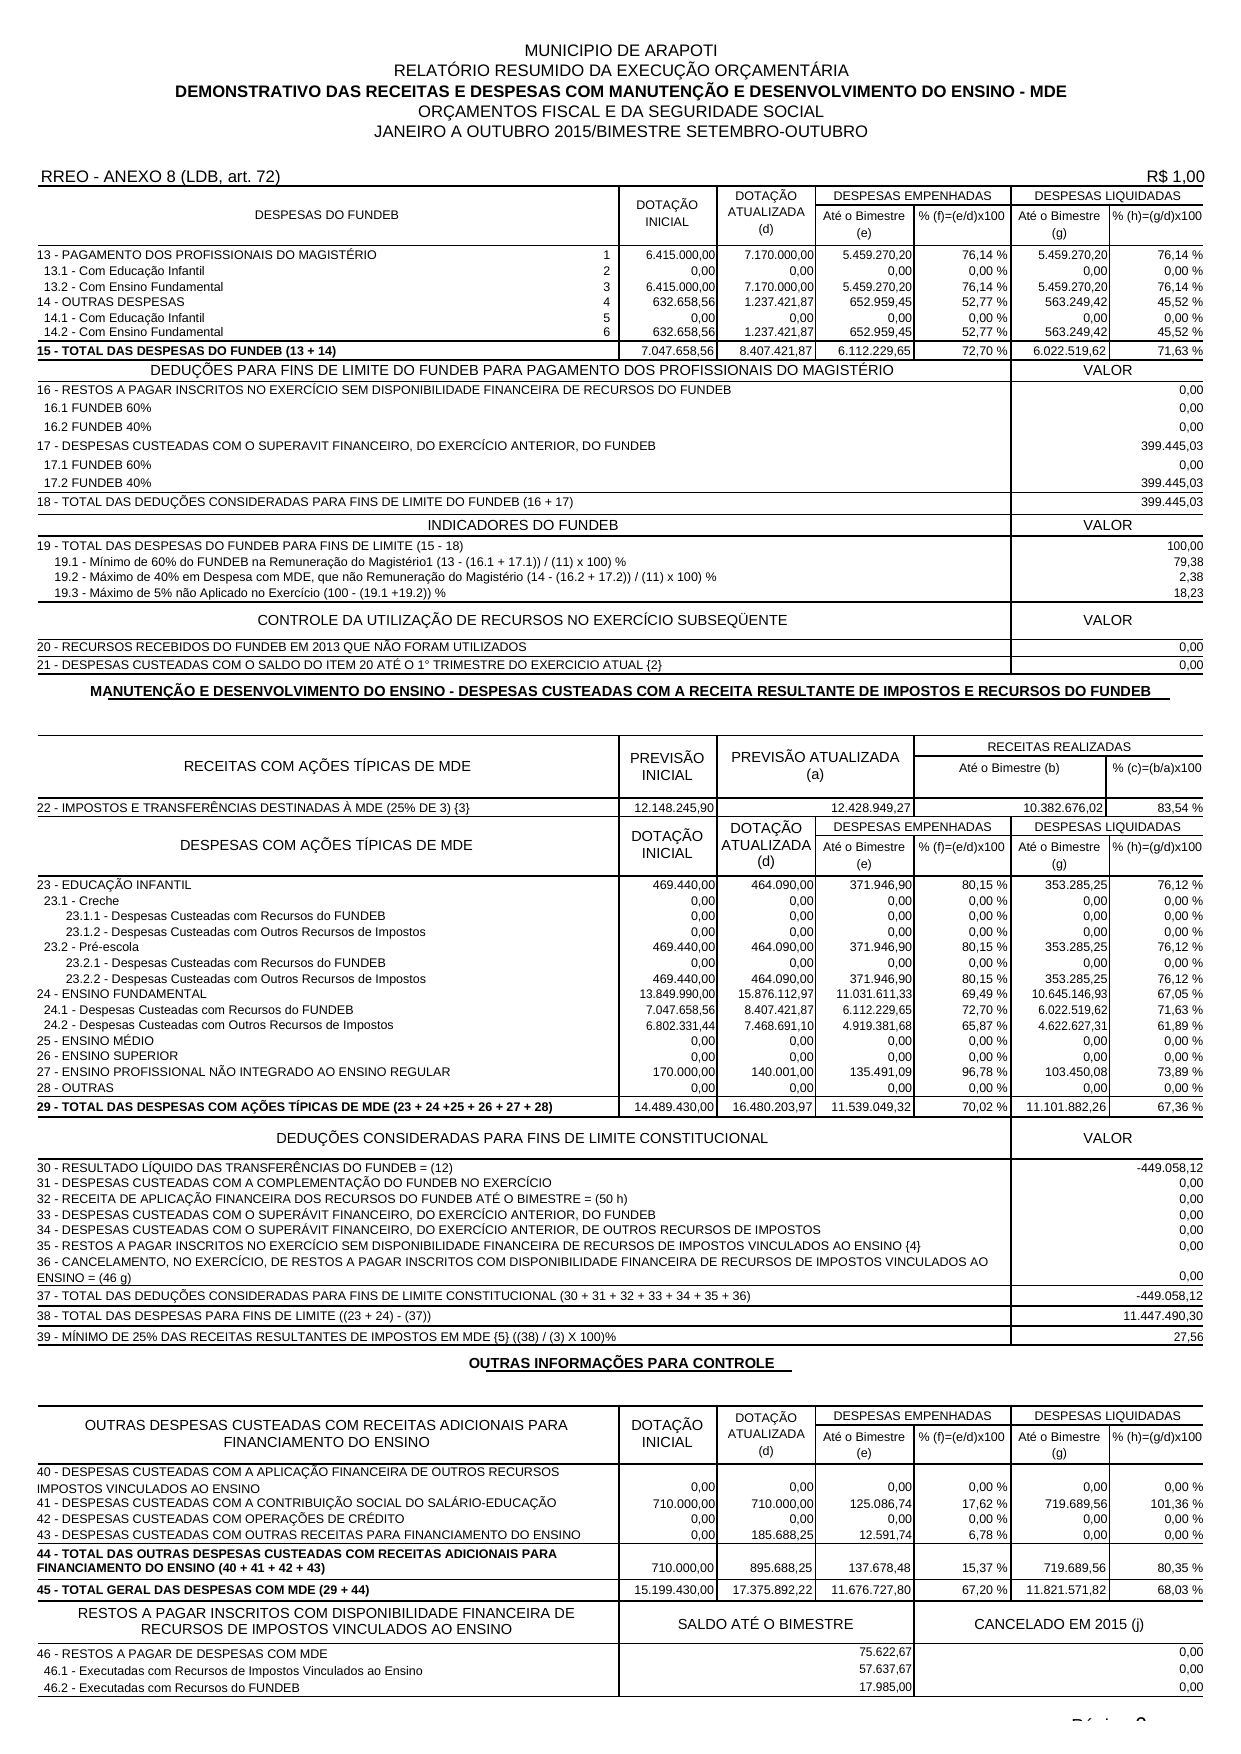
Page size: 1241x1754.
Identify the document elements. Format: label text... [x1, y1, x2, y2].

table_cell 21 - DESPESAS CUSTEADAS COM O SALDO DO ITEM 20 ATÉ O 1° TRIMESTRE DO EXERCICIO ATUAL {2} [38, 657, 1010, 673]
table_cell 137.678,48 [816, 1544, 913, 1578]
table_cell 15,37 % [915, 1544, 1010, 1578]
table_cell 20 - RECURSOS RECEBIDOS DO FUNDEB EM 2013 QUE NÃO FORAM UTILIZADOS [38, 640, 1010, 656]
table_cell DEDUÇÕES CONSIDERADAS PARA FINS DE LIMITE CONSTITUCIONAL [38, 1118, 1010, 1158]
table_cell 80,15 % 0,00 % 0,00 % 0,00 % 80,15 % 0,00 % 80,15 % 69,49 % 72,70 % 65,87 % 0,00 % 0,00 % 96,78 % 0,00 % [915, 877, 1010, 1096]
table_cell % (f)=(e/d)x100 [915, 836, 1010, 875]
table_cell VALOR [1012, 361, 1203, 381]
table_header DESPESAS LIQUIDADAS [1012, 1407, 1203, 1424]
table_cell 8.407.421,87 [718, 342, 815, 359]
table_cell VALOR [1012, 603, 1203, 638]
table_header DOTAÇÃO INICIAL [620, 187, 716, 245]
table_cell 719.689,56 [1012, 1544, 1109, 1578]
table_cell 12.428.949,27 [718, 799, 913, 816]
table_cell 6.415.000,00 0,00 6.415.000,00 632.658,56 0,00 632.658,56 [620, 246, 716, 340]
table_cell 15.199.430,00 [620, 1580, 716, 1600]
table_cell 76,14 % 0,00 % 76,14 % 45,52 % 0,00 % 45,52 % [1110, 246, 1203, 340]
table_cell 399.445,03 [1012, 493, 1203, 513]
table_cell % (h)=(g/d)x100 [1110, 836, 1203, 875]
table_cell 100,00 79,38 2,38 18,23 [1012, 537, 1203, 601]
table_cell 76,12 % 0,00 % 0,00 % 0,00 % 76,12 % 0,00 % 76,12 % 67,05 % 71,63 % 61,89 % 0,00 % 0,00 % 73,89 % 0,00 % [1110, 877, 1203, 1096]
table_cell Até o Bimestre (b) [915, 757, 1105, 797]
table_cell 22 - IMPOSTOS E TRANSFERÊNCIAS DESTINADAS À MDE (25% DE 3) {3} [38, 799, 618, 816]
table_cell Até o Bimestre (e) [816, 206, 913, 245]
table_header RECEITAS REALIZADAS [915, 736, 1203, 755]
table_cell 72,70 % [915, 342, 1010, 359]
table_cell DESPESAS COM AÇÕES TÍPICAS DE MDE [38, 817, 618, 875]
table_cell Até o Bimestre (g) [1012, 836, 1109, 875]
table_cell 11.821.571,82 [1012, 1580, 1109, 1600]
table_cell 83,54 % [1107, 799, 1203, 816]
table_cell Até o Bimestre (g) [1012, 1426, 1109, 1463]
table_cell 11.101.882,26 [1012, 1097, 1109, 1116]
table_cell DESPESAS EMPENHADAS [816, 817, 1010, 835]
table_cell - RESTOS A PAGAR INSCRITOS NO EXERCÍCIO SEM DISPONIBILIDADE FINANCEIRA DE RECURSOS DO FUNDEB FUNDEB 60% FUNDEB 40% - DESPESAS CUSTEADAS COM O SUPERAVIT FINANCEIRO, DO EXERCÍCIO ANTERIOR, DO FUNDEB FUNDEB 60% FUNDEB 40% [38, 382, 1010, 492]
table_cell 0,00 0,00 0,00 399.445,03 0,00 399.445,03 [1012, 382, 1203, 492]
table_cell 75.622,67 57.637,67 17.985,00 [620, 1644, 913, 1696]
table_cell 0,00 710.000,00 0,00 0,00 [620, 1465, 716, 1542]
table_cell 12.148.245,90 [620, 799, 716, 816]
table_cell DESPESAS LIQUIDADAS [1012, 817, 1203, 835]
table_cell 895.688,25 [718, 1544, 815, 1578]
table_cell 45 - TOTAL GERAL DAS DESPESAS COM MDE (29 + 44) [38, 1580, 618, 1600]
table_cell 71,63 % [1110, 342, 1203, 359]
table_cell VALOR [1012, 1118, 1203, 1158]
table_cell - PAGAMENTO DOS PROFISSIONAIS DO MAGISTÉRIO 1 - Com Educação Infantil 2 - Com Ensino Fundamental 3 - OUTRAS DESPESAS 4 - Com Educação Infantil 5 - Com Ensino Fundamental 6 [38, 246, 618, 340]
table_cell DEDUÇÕES PARA FINS DE LIMITE DO FUNDEB PARA PAGAMENTO DOS PROFISSIONAIS DO MAGISTÉRIO [38, 361, 1010, 381]
table_cell -449.058,12 [1012, 1286, 1203, 1305]
table_cell 27,56 [1012, 1327, 1203, 1344]
table_header PREVISÃO INICIAL [620, 736, 716, 797]
table_cell 0,00 % 17,62 % 0,00 % 6,78 % [915, 1465, 1010, 1542]
table_cell - DESPESAS CUSTEADAS COM A APLICAÇÃO FINANCEIRA DE OUTROS RECURSOS IMPOSTOS VINCULADOS AO ENSINO - DESPESAS CUSTEADAS COM A CONTRIBUIÇÃO SOCIAL DO SALÁRIO-EDUCAÇÃO - DESPESAS CUSTEADAS COM OPERAÇÕES DE CRÉDITO - DESPESAS CUSTEADAS COM OUTRAS RECEITAS PARA FINANCIAMENTO DO ENSINO [38, 1465, 618, 1542]
table_cell 39 - MÍNIMO DE 25% DAS RECEITAS RESULTANTES DE IMPOSTOS EM MDE {5} ((38) / (3) X 100)% [38, 1327, 1010, 1344]
table_cell 70,02 % [915, 1097, 1010, 1116]
table_cell -449.058,12 0,00 0,00 0,00 0,00 0,00 0,00 [1012, 1160, 1203, 1285]
table_cell - RESULTADO LÍQUIDO DAS TRANSFERÊNCIAS DO FUNDEB = (12) - DESPESAS CUSTEADAS COM A COMPLEMENTAÇÃO DO FUNDEB NO EXERCÍCIO - RECEITA DE APLICAÇÃO FINANCEIRA DOS RECURSOS DO FUNDEB ATÉ O BIMESTRE = (50 h) - DESPESAS CUSTEADAS COM O SUPERÁVIT FINANCEIRO, DO EXERCÍCIO ANTERIOR, DO FUNDEB - DESPESAS CUSTEADAS COM O SUPERÁVIT FINANCEIRO, DO EXERCÍCIO ANTERIOR, DE OUTROS RECURSOS DE IMPOSTOS - RESTOS A PAGAR INSCRITOS NO EXERCÍCIO SEM DISPONIBILIDADE FINANCEIRA DE RECURSOS DE IMPOSTOS VINCULADOS AO ENSINO {4} - CANCELAMENTO, NO EXERCÍCIO, DE RESTOS A PAGAR INSCRITOS COM DISPONIBILIDADE FINANCEIRA DE RECURSOS DE IMPOSTOS VINCULADOS AO ENSINO = (46 g) [38, 1160, 1010, 1285]
table_cell 67,36 % [1110, 1097, 1203, 1116]
subtitle OUTRAS INFORMAÇÕES PARA CONTROLE [27, 1354, 1216, 1371]
table_cell 469.440,00 0,00 0,00 0,00 469.440,00 0,00 469.440,00 13.849.990,00 7.047.658,56 6.802.331,44 0,00 0,00 170.000,00 0,00 [620, 877, 716, 1096]
table_cell INDICADORES DO FUNDEB [38, 515, 1010, 535]
table_cell 353.285,25 0,00 0,00 0,00 353.285,25 0,00 353.285,25 10.645.146,93 6.022.519,62 4.622.627,31 0,00 0,00 103.450,08 0,00 [1012, 877, 1109, 1096]
table_cell 6.112.229,65 [816, 342, 913, 359]
table_cell 710.000,00 [620, 1544, 716, 1578]
table_cell 0,00 719.689,56 0,00 0,00 [1012, 1465, 1109, 1542]
table_cell 44 - TOTAL DAS OUTRAS DESPESAS CUSTEADAS COM RECEITAS ADICIONAIS PARA FINANCIAMENTO DO ENSINO (40 + 41 + 42 + 43) [38, 1544, 618, 1578]
table_cell - EDUCAÇÃO INFANTIL - Creche - Despesas Custeadas com Recursos do FUNDEB - Despesas Custeadas com Outros Recursos de Impostos - Pré-escola - Despesas Custeadas com Recursos do FUNDEB - Despesas Custeadas com Outros Recursos de Impostos 24 - ENSINO FUNDAMENTAL - Despesas Custeadas com Recursos do FUNDEB - Despesas Custeadas com Outros Recursos de Impostos 25 - ENSINO MÉDIO - ENSINO SUPERIOR - ENSINO PROFISSIONAL NÃO INTEGRADO AO ENSINO REGULAR - OUTRAS [38, 877, 618, 1096]
table_cell 0,00 [1012, 640, 1203, 656]
table_cell 10.382.676,02 [915, 799, 1105, 816]
table_cell % (h)=(g/d)x100 [1110, 1426, 1203, 1463]
table_cell 11.539.049,32 [816, 1097, 913, 1116]
table_cell CANCELADO EM 2015 (j) [915, 1602, 1203, 1642]
table_cell - RESTOS A PAGAR DE DESPESAS COM MDE - Executadas com Recursos de Impostos Vinculados ao Ensino - Executadas com Recursos do FUNDEB [38, 1644, 618, 1696]
table_cell 37 - TOTAL DAS DEDUÇÕES CONSIDERADAS PARA FINS DE LIMITE CONSTITUCIONAL (30 + 31 + 32 + 33 + 34 + 35 + 36) [38, 1286, 1010, 1305]
table_header DOTAÇÃO INICIAL [620, 1407, 716, 1463]
table_cell 38 - TOTAL DAS DESPESAS PARA FINS DE LIMITE ((23 + 24) - (37)) [38, 1307, 1010, 1325]
table_cell 29 - TOTAL DAS DESPESAS COM AÇÕES TÍPICAS DE MDE (23 + 24 +25 + 26 + 27 + 28) [38, 1097, 618, 1116]
table_cell 0,00 [1012, 657, 1203, 673]
table_cell 5.459.270,20 0,00 5.459.270,20 563.249,42 0,00 563.249,42 [1012, 246, 1109, 340]
table_header RECEITAS COM AÇÕES TÍPICAS DE MDE [38, 736, 618, 797]
table_header DESPESAS DO FUNDEB [38, 187, 618, 245]
table_cell 7.047.658,56 [620, 342, 716, 359]
table_cell 15 - TOTAL DAS DESPESAS DO FUNDEB (13 + 14) [38, 342, 618, 359]
table_cell RESTOS A PAGAR INSCRITOS COM DISPONIBILIDADE FINANCEIRA DE RECURSOS DE IMPOSTOS VINCULADOS AO ENSINO [38, 1602, 618, 1642]
table_cell 80,35 % [1110, 1544, 1203, 1578]
table_cell 16.480.203,97 [718, 1097, 815, 1116]
table_cell - TOTAL DAS DESPESAS DO FUNDEB PARA FINS DE LIMITE (15 - 18) - Mínimo de 60% do FUNDEB na Remuneração do Magistério1 (13 - (16.1 + 17.1)) / (11) x 100) % - Máximo de 40% em Despesa com MDE, que não Remuneração do Magistério (14 - (16.2 + 17.2)) / (11) x 100) % - Máximo de 5% não Aplicado no Exercício (100 - (19.1 +19.2)) % [38, 537, 1010, 601]
table_cell 68,03 % [1110, 1580, 1203, 1600]
table_header DOTAÇÃO ATUALIZADA (d) [718, 187, 815, 245]
table_cell % (f)=(e/d)x100 [915, 1426, 1010, 1463]
table_cell 11.447.490,30 [1012, 1307, 1203, 1325]
table_cell DOTAÇÃO INICIAL [620, 817, 716, 875]
table_header PREVISÃO ATUALIZADA (a) [718, 736, 913, 797]
table_cell 464.090,00 0,00 0,00 0,00 464.090,00 0,00 464.090,00 15.876.112,97 8.407.421,87 7.468.691,10 0,00 0,00 140.001,00 0,00 [718, 877, 815, 1096]
table_cell 76,14 % 0,00 % 76,14 % 52,77 % 0,00 % 52,77 % [915, 246, 1010, 340]
table_cell DOTAÇÃO ATUALIZADA (d) [718, 817, 815, 875]
table_cell % (f)=(e/d)x100 [915, 206, 1010, 245]
table_cell 0,00 125.086,74 0,00 12.591,74 [816, 1465, 913, 1542]
table_cell Até o Bimestre (e) [816, 836, 913, 875]
table_cell % (h)=(g/d)x100 [1110, 206, 1203, 245]
table_cell 7.170.000,00 0,00 7.170.000,00 1.237.421,87 0,00 1.237.421,87 [718, 246, 815, 340]
table_cell 0,00 % 101,36 % 0,00 % 0,00 % [1110, 1465, 1203, 1542]
table_header DESPESAS EMPENHADAS [816, 187, 1010, 204]
table_cell Até o Bimestre (g) [1012, 206, 1109, 245]
table_cell Até o Bimestre (e) [816, 1426, 913, 1463]
table_cell 18 - TOTAL DAS DEDUÇÕES CONSIDERADAS PARA FINS DE LIMITE DO FUNDEB (16 + 17) [38, 493, 1010, 513]
table_cell 11.676.727,80 [816, 1580, 913, 1600]
table_cell SALDO ATÉ O BIMESTRE [620, 1602, 913, 1642]
table_cell 14.489.430,00 [620, 1097, 716, 1116]
table_cell % (c)=(b/a)x100 [1107, 757, 1203, 797]
table_cell VALOR [1012, 515, 1203, 535]
table_header DOTAÇÃO ATUALIZADA (d) [718, 1407, 815, 1463]
table_cell 67,20 % [915, 1580, 1010, 1600]
table_cell 17.375.892,22 [718, 1580, 815, 1600]
table_cell 0,00 0,00 0,00 [915, 1644, 1203, 1696]
subtitle MANUTENÇÃO E DESENVOLVIMENTO DO ENSINO - DESPESAS CUSTEADAS COM A RECEITA RESULTANTE DE IMPOSTOS E RECURSOS DO FUNDEB [90, 682, 1217, 699]
table_cell CONTROLE DA UTILIZAÇÃO DE RECURSOS NO EXERCÍCIO SUBSEQÜENTE [38, 603, 1010, 638]
table_cell 5.459.270,20 0,00 5.459.270,20 652.959,45 0,00 652.959,45 [816, 246, 913, 340]
table_header DESPESAS LIQUIDADAS [1012, 187, 1203, 204]
table_header OUTRAS DESPESAS CUSTEADAS COM RECEITAS ADICIONAIS PARA FINANCIAMENTO DO ENSINO [38, 1407, 618, 1463]
table_cell 0,00 710.000,00 0,00 185.688,25 [718, 1465, 815, 1542]
table_cell 6.022.519,62 [1012, 342, 1109, 359]
table_header DESPESAS EMPENHADAS [816, 1407, 1010, 1424]
table_cell 371.946,90 0,00 0,00 0,00 371.946,90 0,00 371.946,90 11.031.611,33 6.112.229,65 4.919.381,68 0,00 0,00 135.491,09 0,00 [816, 877, 913, 1096]
